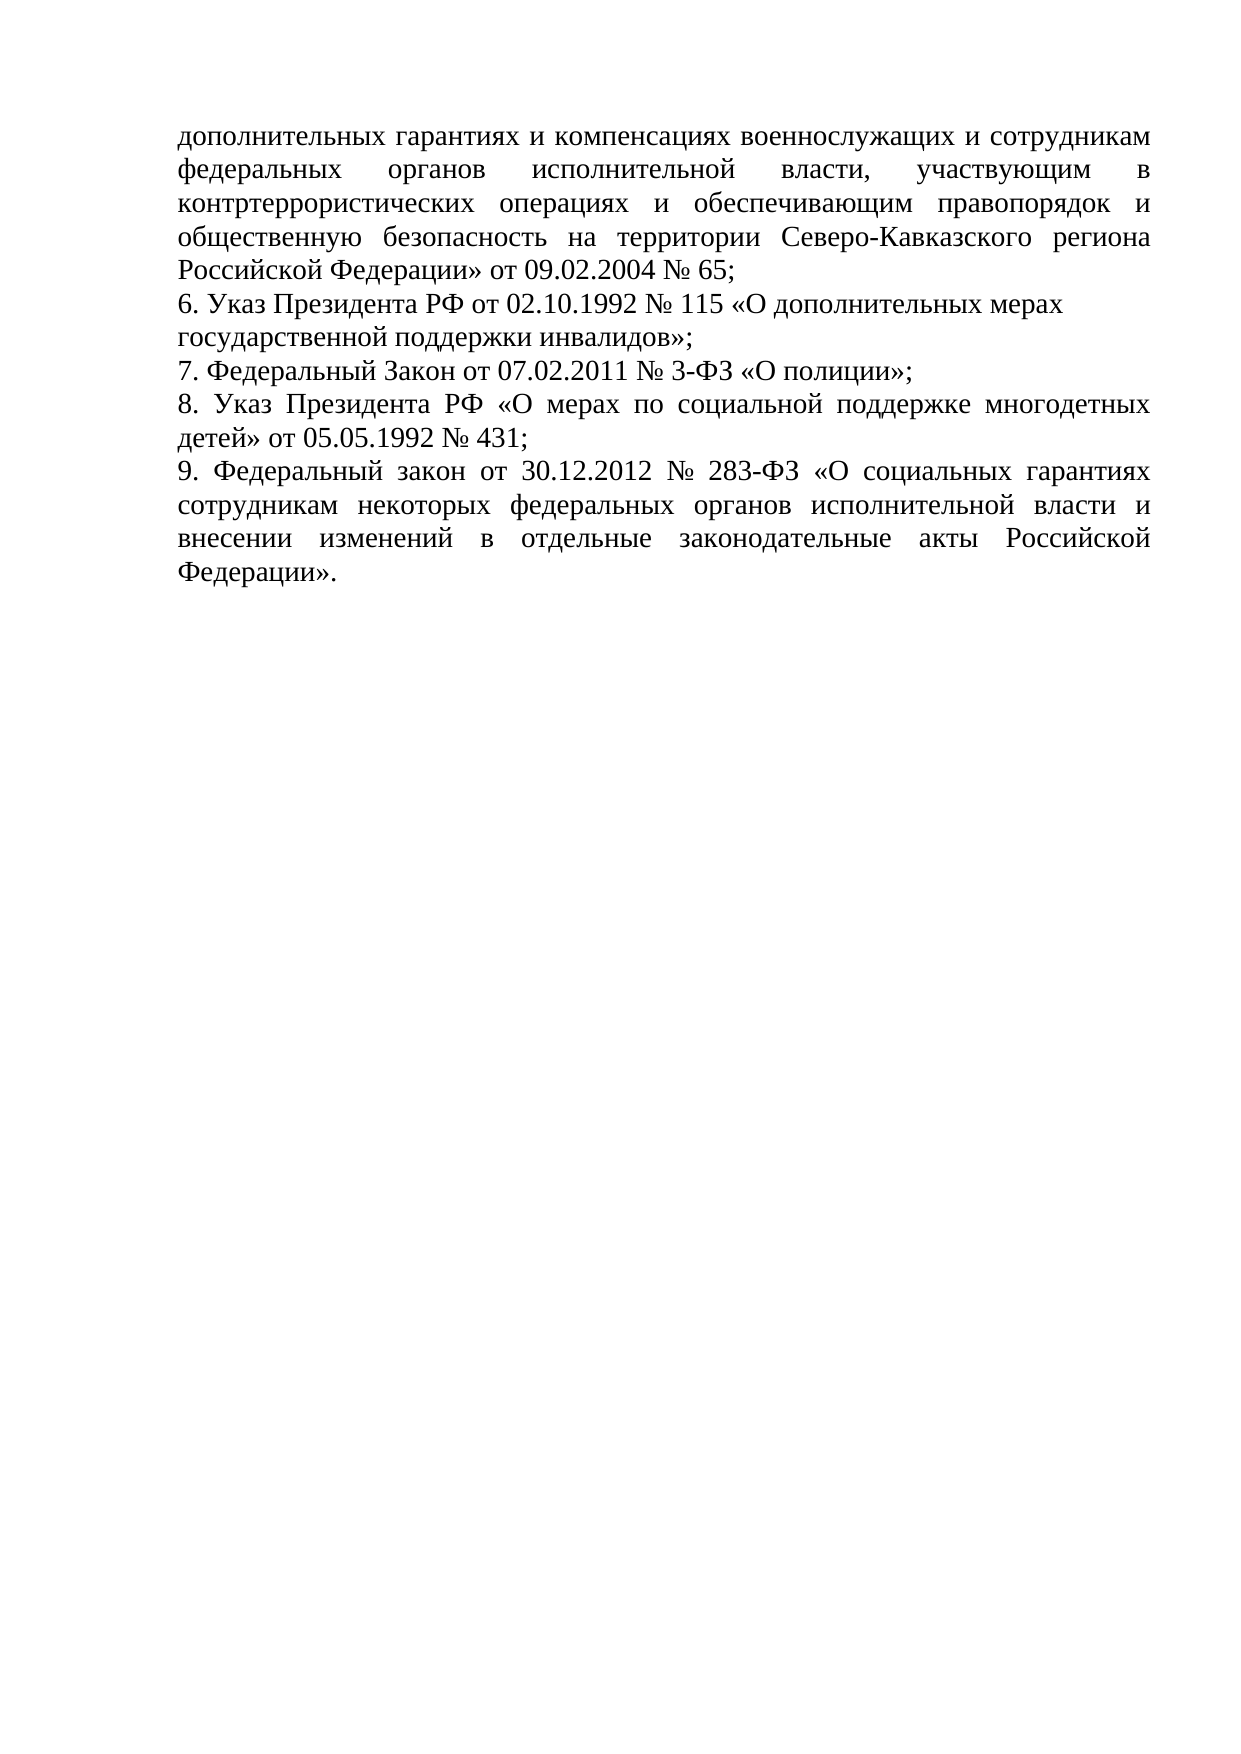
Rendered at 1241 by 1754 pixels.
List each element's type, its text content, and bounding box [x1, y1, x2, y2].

text 7. Федеральный Закон от 07.02.2011 № 3-ФЗ «О полиции»; [177, 353, 1152, 386]
text 6. Указ Президента РФ от 02.10.1992 № 115 «О дополнительных мерах [177, 286, 1152, 319]
text дополнительных гарантиях и компенсациях военнослужащих и сотрудникам федеральных органов исполнительной власти, участвующим в контртеррористических операциях и обеспечивающим правопорядок и общественную безопасность на территории Северо-Кавказского региона Российской Федерации» от 09.02.2004 № 65; [177, 118, 1152, 286]
text 9. Федеральный закон от 30.12.2012 № 283-ФЗ «О социальных гарантиях сотрудникам некоторых федеральных органов исполнительной власти и внесении изменений в отдельные законодательные акты Российской Федерации». [177, 453, 1152, 588]
text 8. Указ Президента РФ «О мерах по социальной поддержке многодетных детей» от 05.05.1992 № 431; [177, 386, 1152, 453]
text государственной поддержки инвалидов»; [177, 319, 1152, 353]
